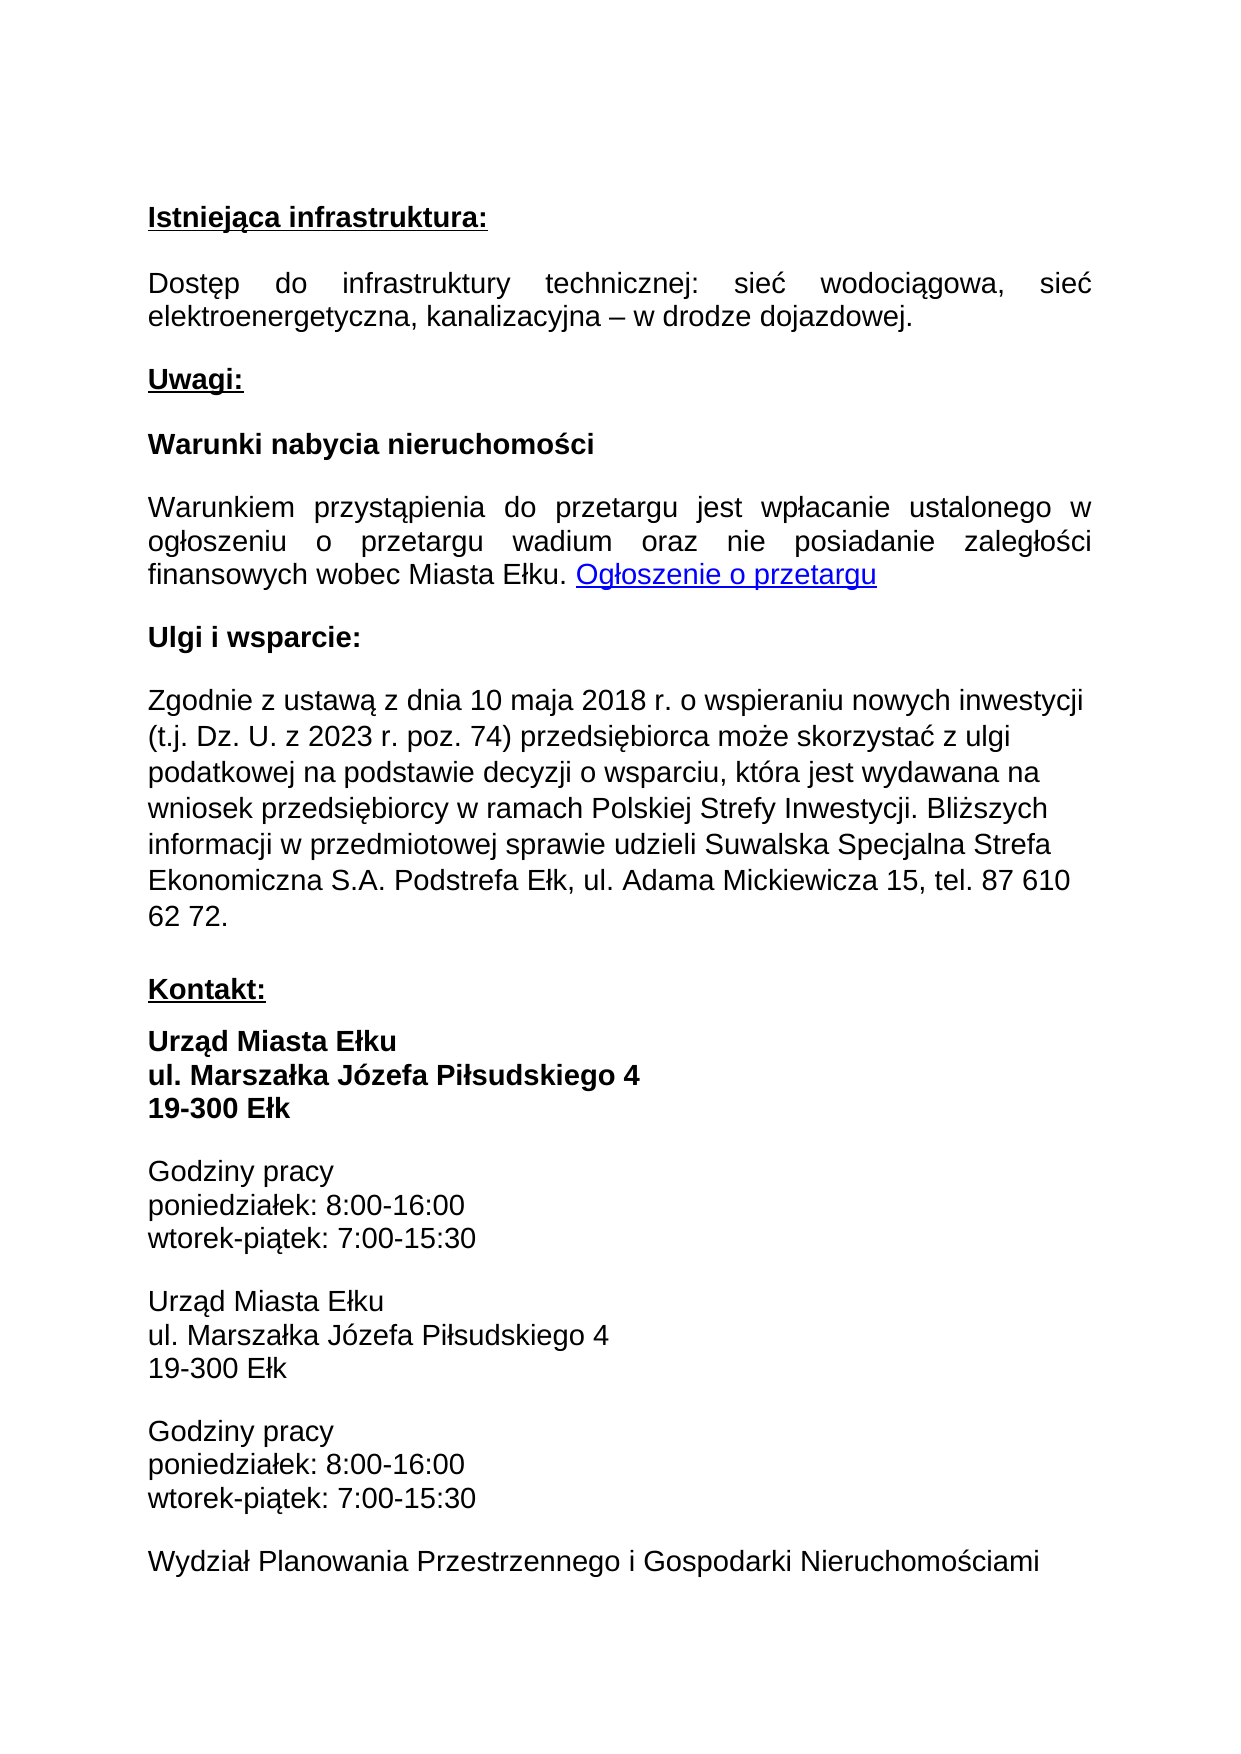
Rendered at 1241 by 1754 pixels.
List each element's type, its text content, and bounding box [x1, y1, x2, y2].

text Uwagi: [148, 362, 1093, 396]
text Urząd Miasta Ełku ul. Marszałka Józefa Piłsudskiego 4 19-300 Ełk [148, 1284, 1093, 1385]
text Zgodnie z ustawą z dnia 10 maja 2018 r. o wspieraniu nowych inwestycji (t.j. Dz. U. z 2023 r. poz. 74) przedsiębiorca może skorzystać z ulgi podatkowej na podstawie decyzji o wsparciu, która jest wydawana na wniosek przedsiębiorcy w ramach Polskiej Strefy Inwestycji. Bliższych informacji w przedmiotowej sprawie udzieli Suwalska Specjalna Strefa Ekonomiczna S.A. Podstrefa Ełk, ul. Adama Mickiewicza 15, tel. 87 610 62 72. Kontakt: [148, 682, 1093, 1005]
text Godziny pracy poniedziałek: 8:00-16:00 wtorek-piątek: 7:00-15:30 [148, 1154, 1093, 1255]
text Warunkiem przystąpienia do przetargu jest wpłacanie ustalonego w ogłoszeniu o przetargu wadium oraz nie posiadanie zaległości finansowych wobec Miasta Ełku. Ogłoszenie o przetargu [148, 490, 1093, 591]
text Warunki nabycia nieruchomości [148, 427, 1093, 461]
text Wydział Planowania Przestrzennego i Gospodarki Nieruchomościami [148, 1544, 1093, 1577]
text Ulgi i wsparcie: [148, 620, 1093, 653]
text Istniejąca infrastruktura: [148, 200, 1093, 234]
text Urząd Miasta Ełku ul. Marszałka Józefa Piłsudskiego 4 19-300 Ełk [148, 1024, 1093, 1125]
text Godziny pracy poniedziałek: 8:00-16:00 wtorek-piątek: 7:00-15:30 [148, 1414, 1093, 1514]
text Dostęp do infrastruktury technicznej: sieć wodociągowa, sieć elektroenergetyczna, kanalizacyjna – w drodze dojazdowej. [148, 266, 1093, 333]
